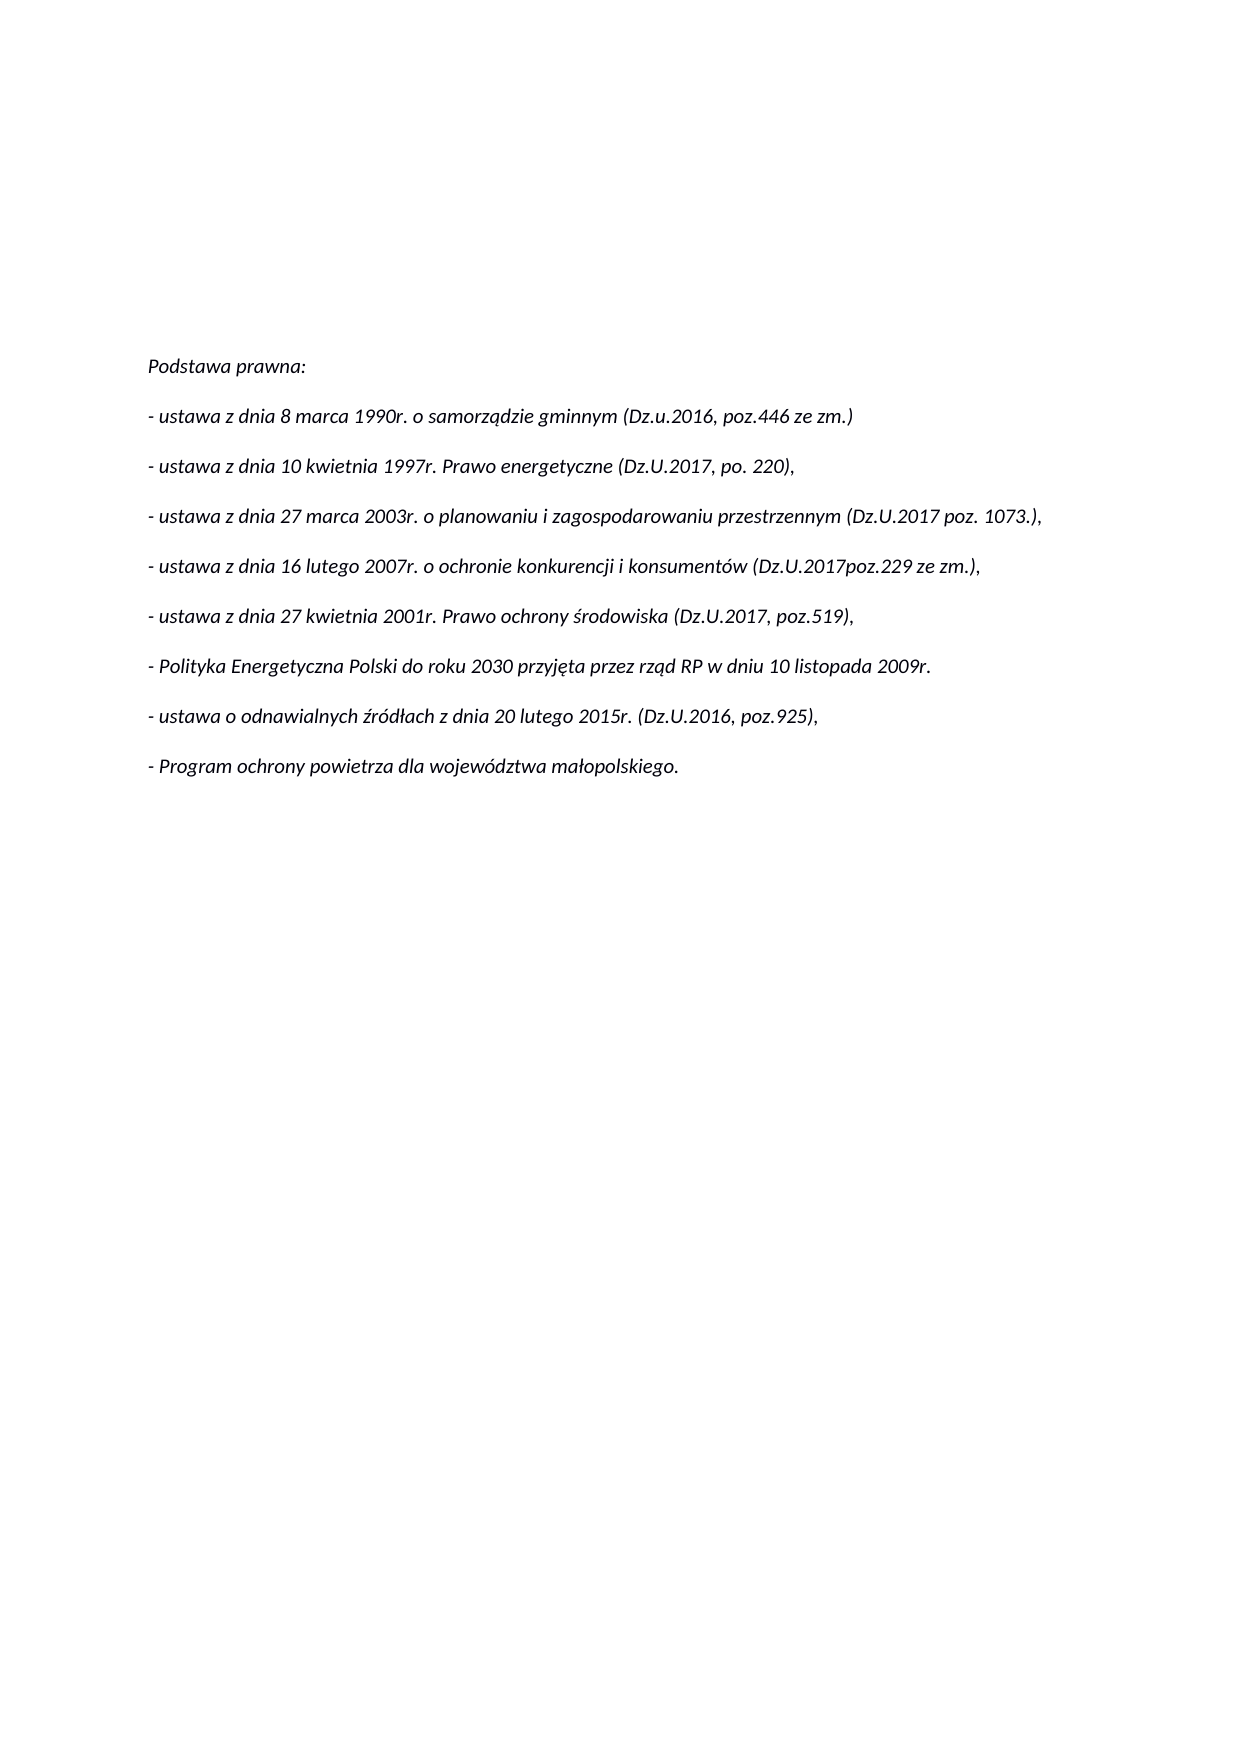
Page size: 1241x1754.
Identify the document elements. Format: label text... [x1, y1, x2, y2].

text - ustawa z dnia 8 marca 1990r. o samorządzie gminnym (Dz.u.2016, poz.446 ze zm.) [148, 404, 1093, 429]
text - Polityka Energetyczna Polski do roku 2030 przyjęta przez rząd RP w dniu 10 listopada 2009r. [148, 654, 1093, 679]
text - Program ochrony powietrza dla województwa małopolskiego. [148, 754, 1093, 779]
text - ustawa z dnia 27 marca 2003r. o planowaniu i zagospodarowaniu przestrzennym (Dz.U.2017 poz. 1073.), [148, 504, 1093, 529]
text - ustawa z dnia 10 kwietnia 1997r. Prawo energetyczne (Dz.U.2017, po. 220), [148, 454, 1093, 479]
text - ustawa o odnawialnych źródłach z dnia 20 lutego 2015r. (Dz.U.2016, poz.925), [148, 704, 1093, 729]
text - ustawa z dnia 16 lutego 2007r. o ochronie konkurencji i konsumentów (Dz.U.2017poz.229 ze zm.), [148, 554, 1093, 579]
text - ustawa z dnia 27 kwietnia 2001r. Prawo ochrony środowiska (Dz.U.2017, poz.519), [148, 604, 1093, 629]
text Podstawa prawna: [148, 354, 1093, 379]
